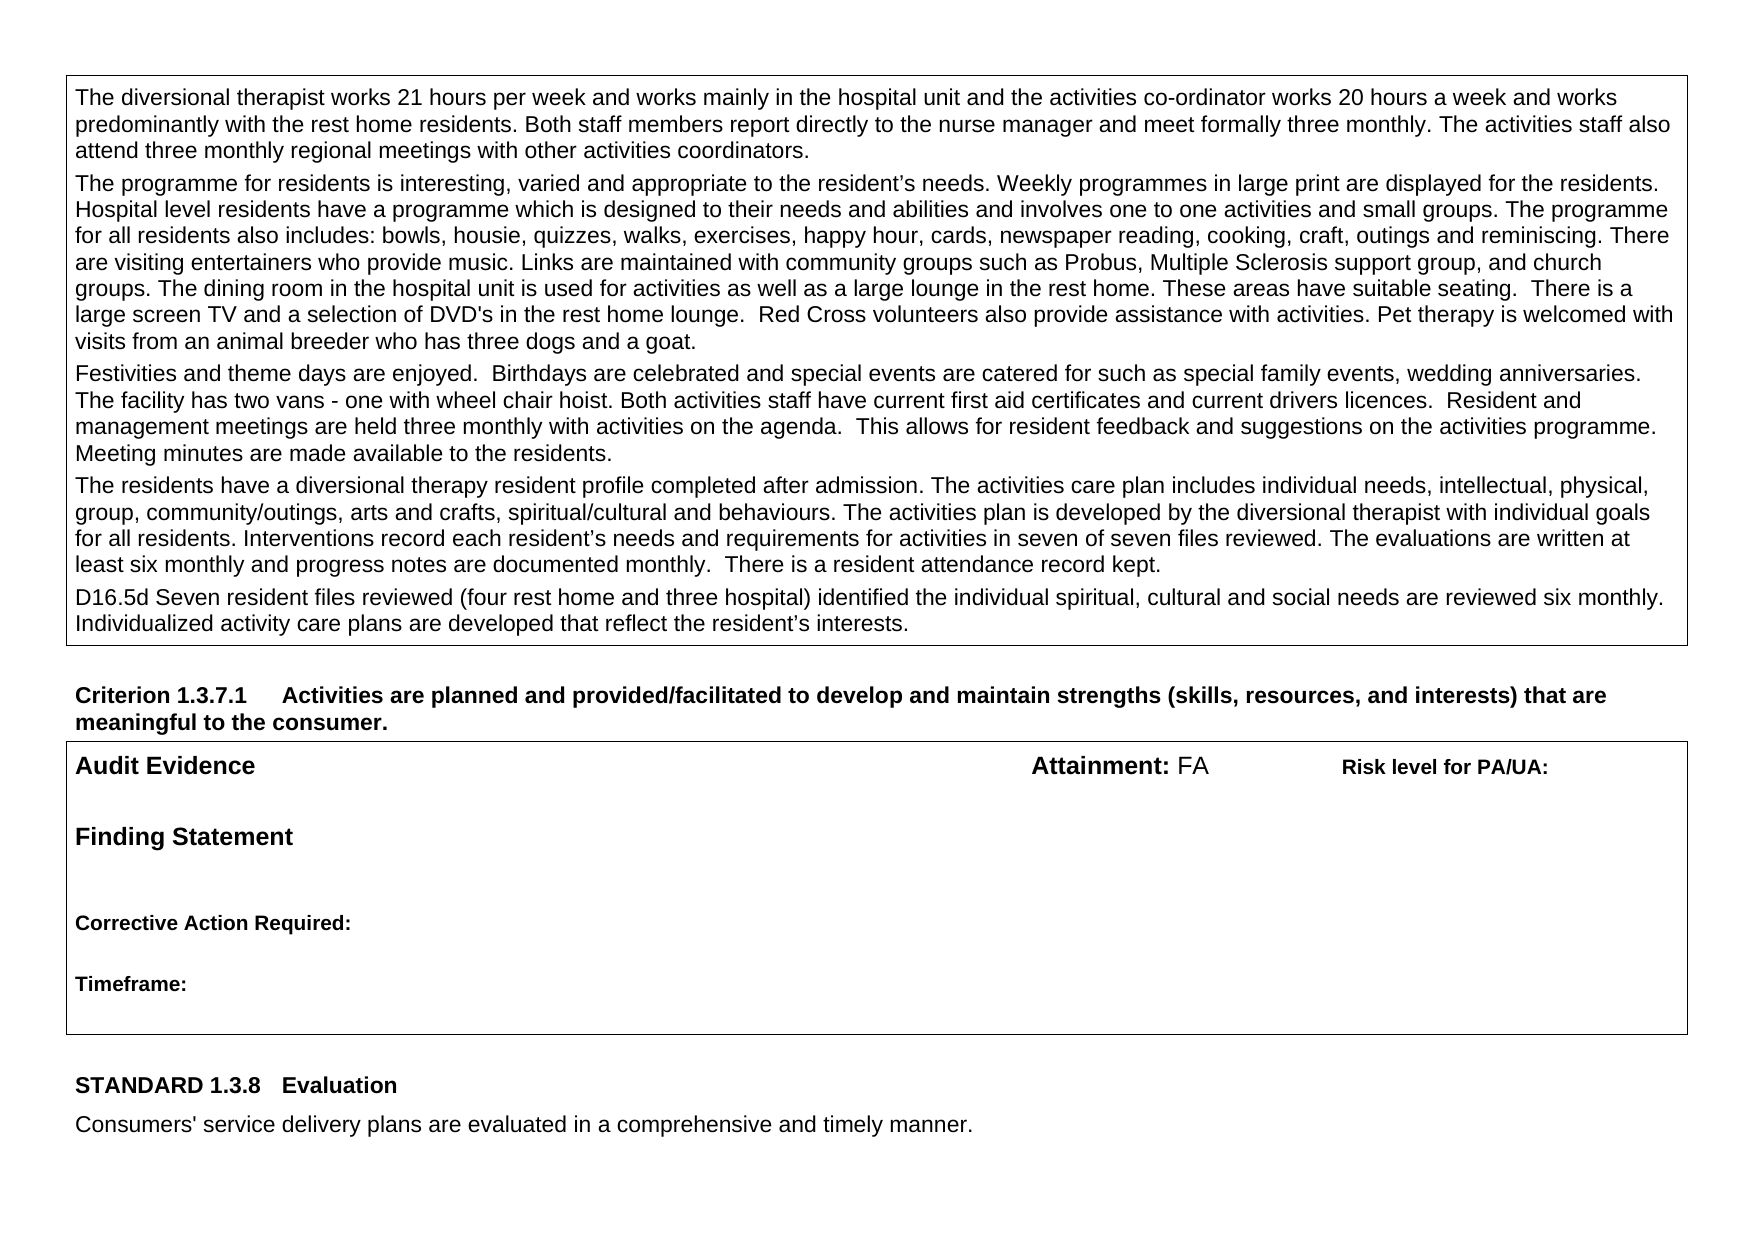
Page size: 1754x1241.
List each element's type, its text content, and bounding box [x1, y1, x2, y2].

text The residents have a diversional therapy resident profile completed after admission. The activities care plan includes individual needs, intellectual, physical, group, community/outings, arts and crafts, spiritual/cultural and behaviours. The activities plan is developed by the diversional therapist with individual goals for all residents. Interventions record each resident’s needs and requirements for activities in seven of seven files reviewed. The evaluations are written at least six monthly and progress notes are documented monthly. There is a resident attendance record kept. [67, 463, 1687, 574]
text The programme for residents is interesting, varied and appropriate to the resident’s needs. Weekly programmes in large print are displayed for the residents. Hospital level residents have a programme which is designed to their needs and abilities and involves one to one activities and small groups. The programme for all residents also includes: bowls, housie, quizzes, walks, exercises, happy hour, cards, newspaper reading, cooking, craft, outings and reminiscing. There are visiting entertainers who provide music. Links are maintained with community groups such as Probus, Multiple Sclerosis support group, and church groups. The dining room in the hospital unit is used for activities as well as a large lounge in the rest home. These areas have suitable seating. There is a large screen TV and a selection of DVD's in the rest home lounge. Red Cross volunteers also provide assistance with activities. Pet therapy is welcomed with visits from an animal breeder who has three dogs and a goat. [67, 160, 1687, 351]
text Finding Statement [67, 813, 1687, 851]
text Consumers' service delivery plans are evaluated in a comprehensive and timely manner. [75, 1111, 1679, 1137]
text STANDARD 1.3.8 Evaluation [75, 1072, 1679, 1098]
text Corrective Action Required: [75, 911, 1679, 935]
text The diversional therapist works 21 hours per week and works mainly in the hospital unit and the activities co-ordinator works 20 hours a week and works predominantly with the rest home residents. Both staff members report directly to the nurse manager and meet formally three monthly. The activities staff also attend three monthly regional meetings with other activities coordinators. [67, 76, 1687, 160]
text Criterion 1.3.7.1 Activities are planned and provided/facilitated to develop and maintain strengths (skills, resources, and interests) that are meaningful to the consumer. [75, 682, 1679, 735]
text Timeframe: [67, 962, 1687, 996]
text D16.5d Seven resident files reviewed (four rest home and three hospital) identified the individual spiritual, cultural and social needs are reviewed six monthly. Individualized activity care plans are developed that reflect the resident’s interests. [67, 574, 1687, 645]
text Festivities and theme days are enjoyed. Birthdays are celebrated and special events are catered for such as special family events, wedding anniversaries. The facility has two vans - one with wheel chair hoist. Both activities staff have current first aid certificates and current drivers licences. Resident and management meetings are held three monthly with activities on the agenda. This allows for resident feedback and suggestions on the activities programme. Meeting minutes are made available to the residents. [67, 351, 1687, 463]
text Audit Evidence Attainment: FA Risk level for PA/UA: [67, 742, 1687, 779]
